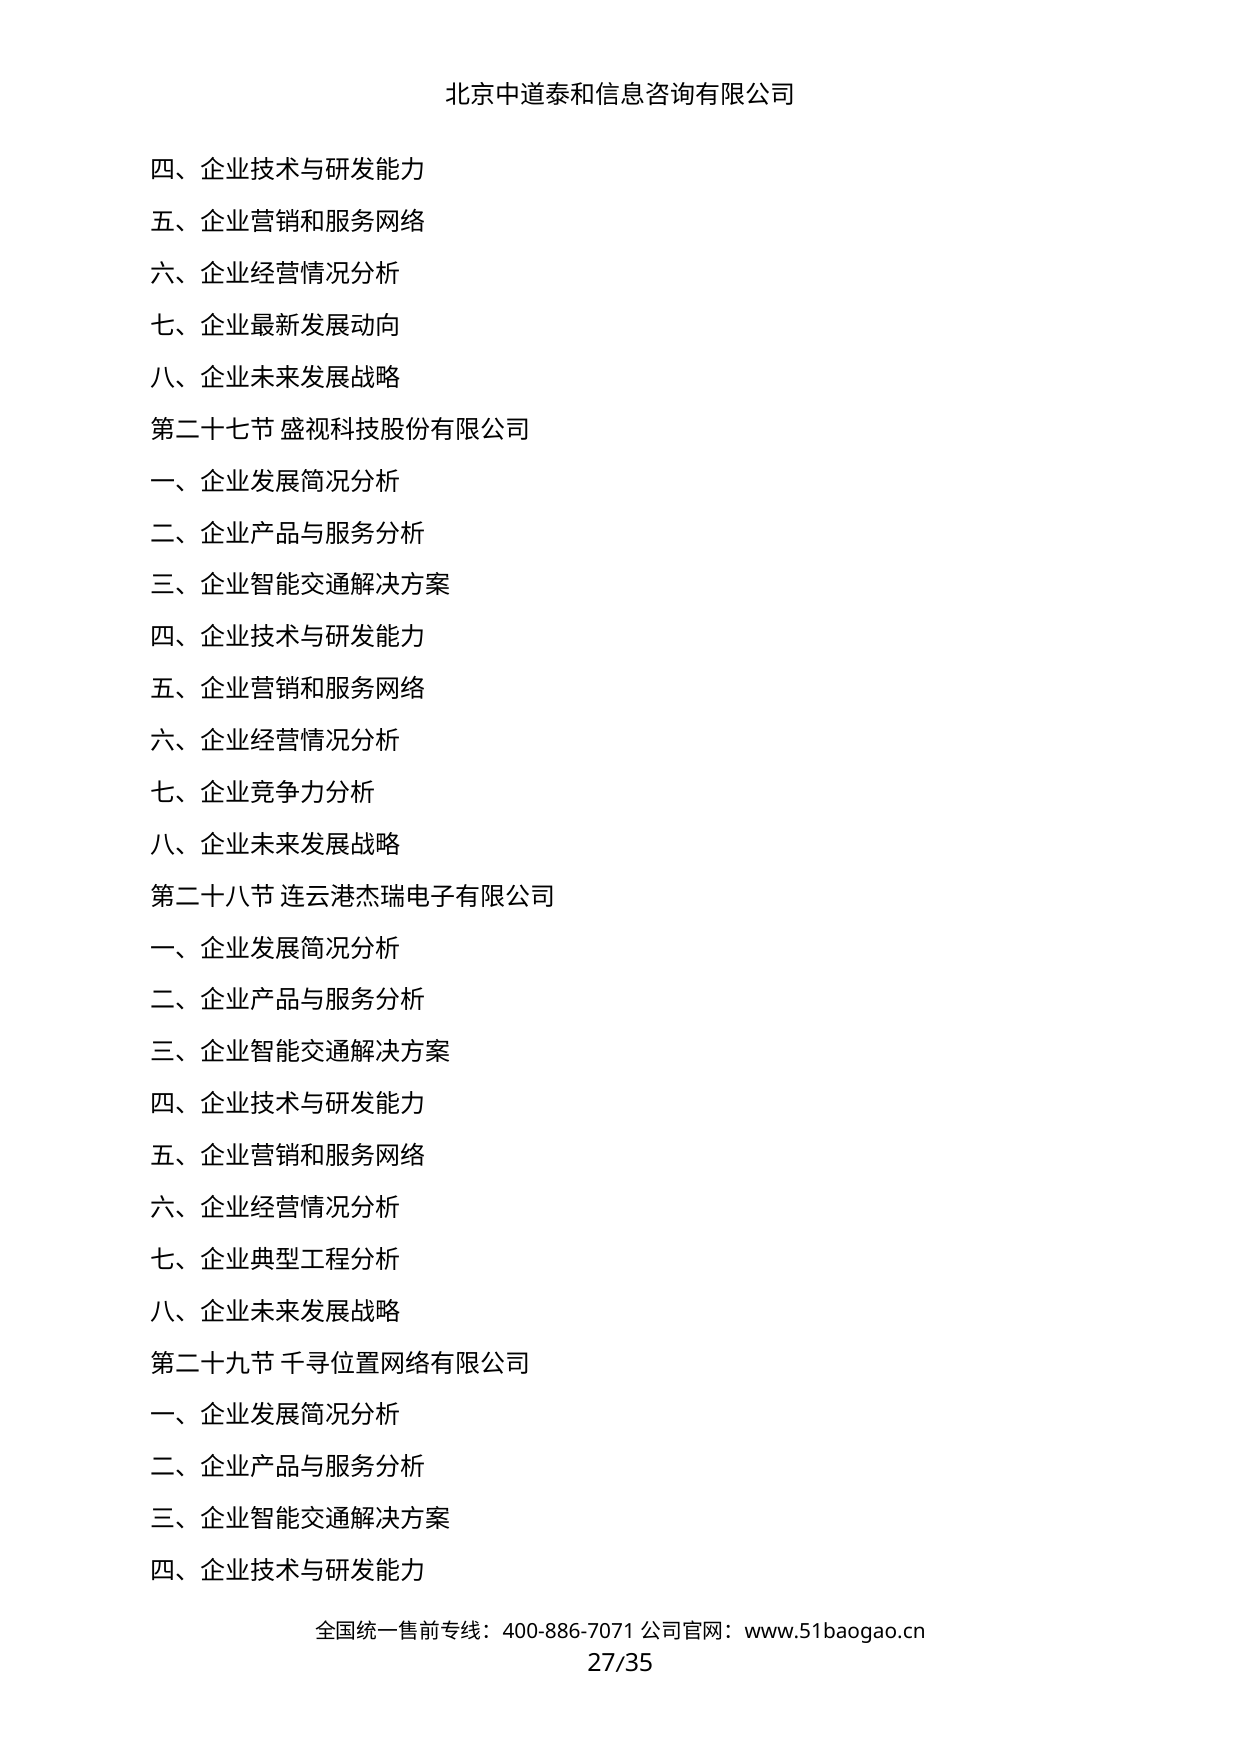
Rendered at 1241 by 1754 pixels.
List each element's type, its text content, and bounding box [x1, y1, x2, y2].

text 第二十八节 连云港杰瑞电子有限公司 [150, 876, 1090, 912]
text 第二十九节 千寻位置网络有限公司 [150, 1343, 1090, 1379]
text 八、企业未来发展战略 [150, 824, 1090, 861]
text 八、企业未来发展战略 [150, 1291, 1090, 1327]
text 二、企业产品与服务分析 [150, 1447, 1090, 1483]
text 五、企业营销和服务网络 [150, 202, 1090, 238]
text 五、企业营销和服务网络 [150, 1136, 1090, 1172]
text 二、企业产品与服务分析 [150, 980, 1090, 1016]
text 三、企业智能交通解决方案 [150, 565, 1090, 601]
text 四、企业技术与研发能力 [150, 1551, 1090, 1587]
text 一、企业发展简况分析 [150, 928, 1090, 964]
text 七、企业竞争力分析 [150, 772, 1090, 809]
text 四、企业技术与研发能力 [150, 617, 1090, 653]
text 六、企业经营情况分析 [150, 721, 1090, 757]
text 五、企业营销和服务网络 [150, 669, 1090, 705]
text 四、企业技术与研发能力 [150, 1084, 1090, 1120]
text 一、企业发展简况分析 [150, 1395, 1090, 1431]
text 六、企业经营情况分析 [150, 1187, 1090, 1224]
text 一、企业发展简况分析 [150, 461, 1090, 497]
text 三、企业智能交通解决方案 [150, 1499, 1090, 1535]
text 六、企业经营情况分析 [150, 254, 1090, 290]
text 七、企业最新发展动向 [150, 306, 1090, 342]
text 三、企业智能交通解决方案 [150, 1032, 1090, 1068]
text 七、企业典型工程分析 [150, 1239, 1090, 1276]
text 第二十七节 盛视科技股份有限公司 [150, 409, 1090, 446]
text 二、企业产品与服务分析 [150, 513, 1090, 549]
text 八、企业未来发展战略 [150, 357, 1090, 394]
text 四、企业技术与研发能力 [150, 150, 1090, 186]
